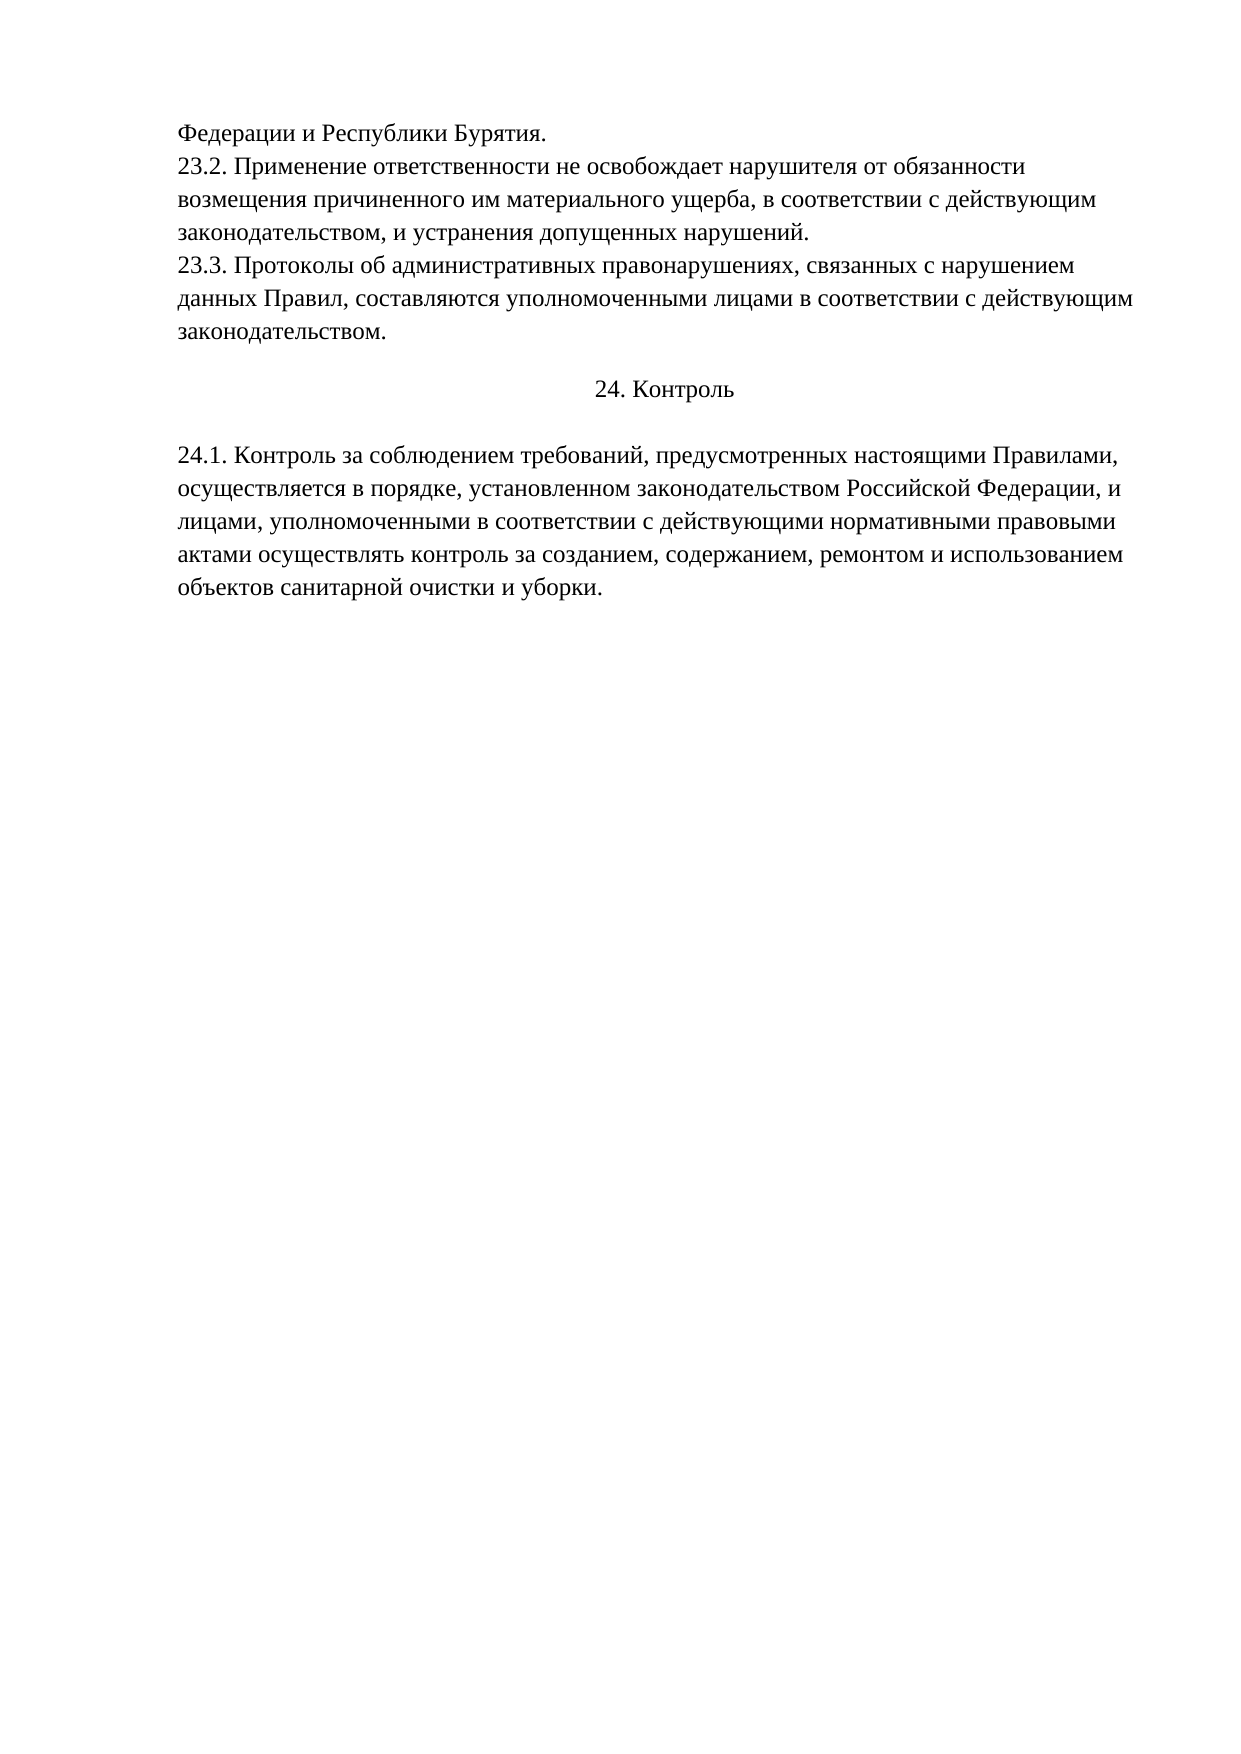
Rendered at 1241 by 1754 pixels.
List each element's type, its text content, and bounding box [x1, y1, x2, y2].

text 24. Контроль [177, 374, 1152, 403]
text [177, 118, 1152, 345]
text 24.1. Контроль за соблюдением требований, предусмотренных настоящими Правилами, осуществляется в порядке, установленном законодательством Российской Федерации, и лицами, уполномоченными в соответствии с действующими нормативными правовыми актами осуществлять контроль за созданием, содержанием, ремонтом и использованием объектов санитарной очистки и уборки. [177, 407, 1152, 700]
